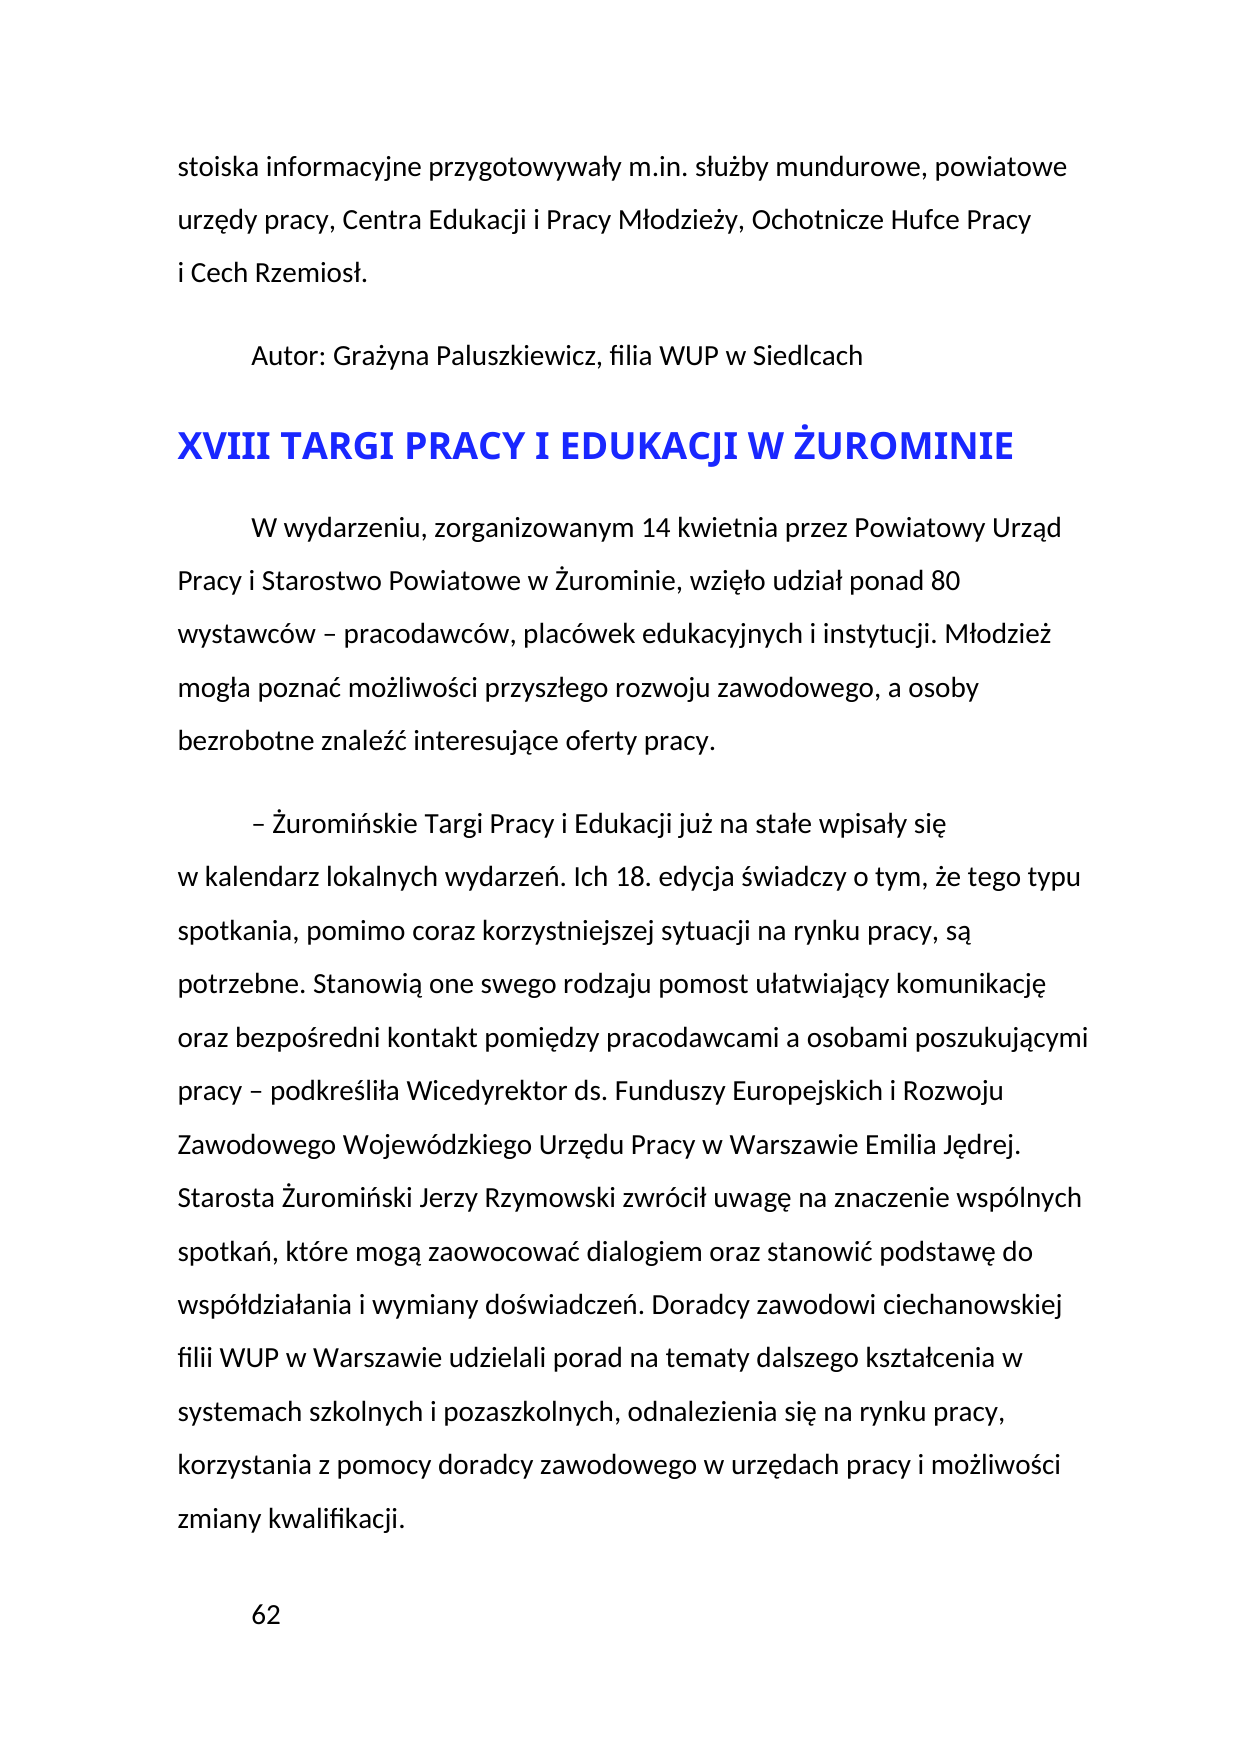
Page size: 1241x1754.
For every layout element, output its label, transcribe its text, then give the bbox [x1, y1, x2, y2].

text W wydarzeniu, zorganizowanym 14 kwietnia przez Powiatowy Urząd Pracy i Starostwo Powiatowe w Żurominie, wzięło udział ponad 80 wystawców – pracodawców, placówek edukacyjnych i instytucji. Młodzież mogła poznać możliwości przyszłego rozwoju zawodowego, a osoby bezrobotne znaleźć interesujące oferty pracy. [177, 509, 1093, 758]
text – Żuromińskie Targi Pracy i Edukacji już na stałe wpisały się w kalendarz lokalnych wydarzeń. Ich 18. edycja świadczy o tym, że tego typu spotkania, pomimo coraz korzystniejszej sytuacji na rynku pracy, są potrzebne. Stanowią one swego rodzaju pomost ułatwiający komunikację oraz bezpośredni kontakt pomiędzy pracodawcami a osobami poszukującymi pracy – podkreśliła Wicedyrektor ds. Funduszy Europejskich i Rozwoju Zawodowego Wojewódzkiego Urzędu Pracy w Warszawie Emilia Jędrej. Starosta Żuromiński Jerzy Rzymowski zwrócił uwagę na znaczenie wspólnych spotkań, które mogą zaowocować dialogiem oraz stanowić podstawę do współdziałania i wymiany doświadczeń. Doradcy zawodowi ciechanowskiej filii WUP w Warszawie udzielali porad na tematy dalszego kształcenia w systemach szkolnych i pozaszkolnych, odnalezienia się na rynku pracy, korzystania z pomocy doradcy zawodowego w urzędach pracy i możliwości zmiany kwalifikacji. [177, 805, 1093, 1535]
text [177, 148, 1093, 290]
text Autor: Grażyna Paluszkiewicz, filia WUP w Siedlcach [177, 337, 1093, 373]
subtitle XVIII TARGI PRACY I EDUKACJI W ŻUROMINIE [177, 420, 1093, 471]
